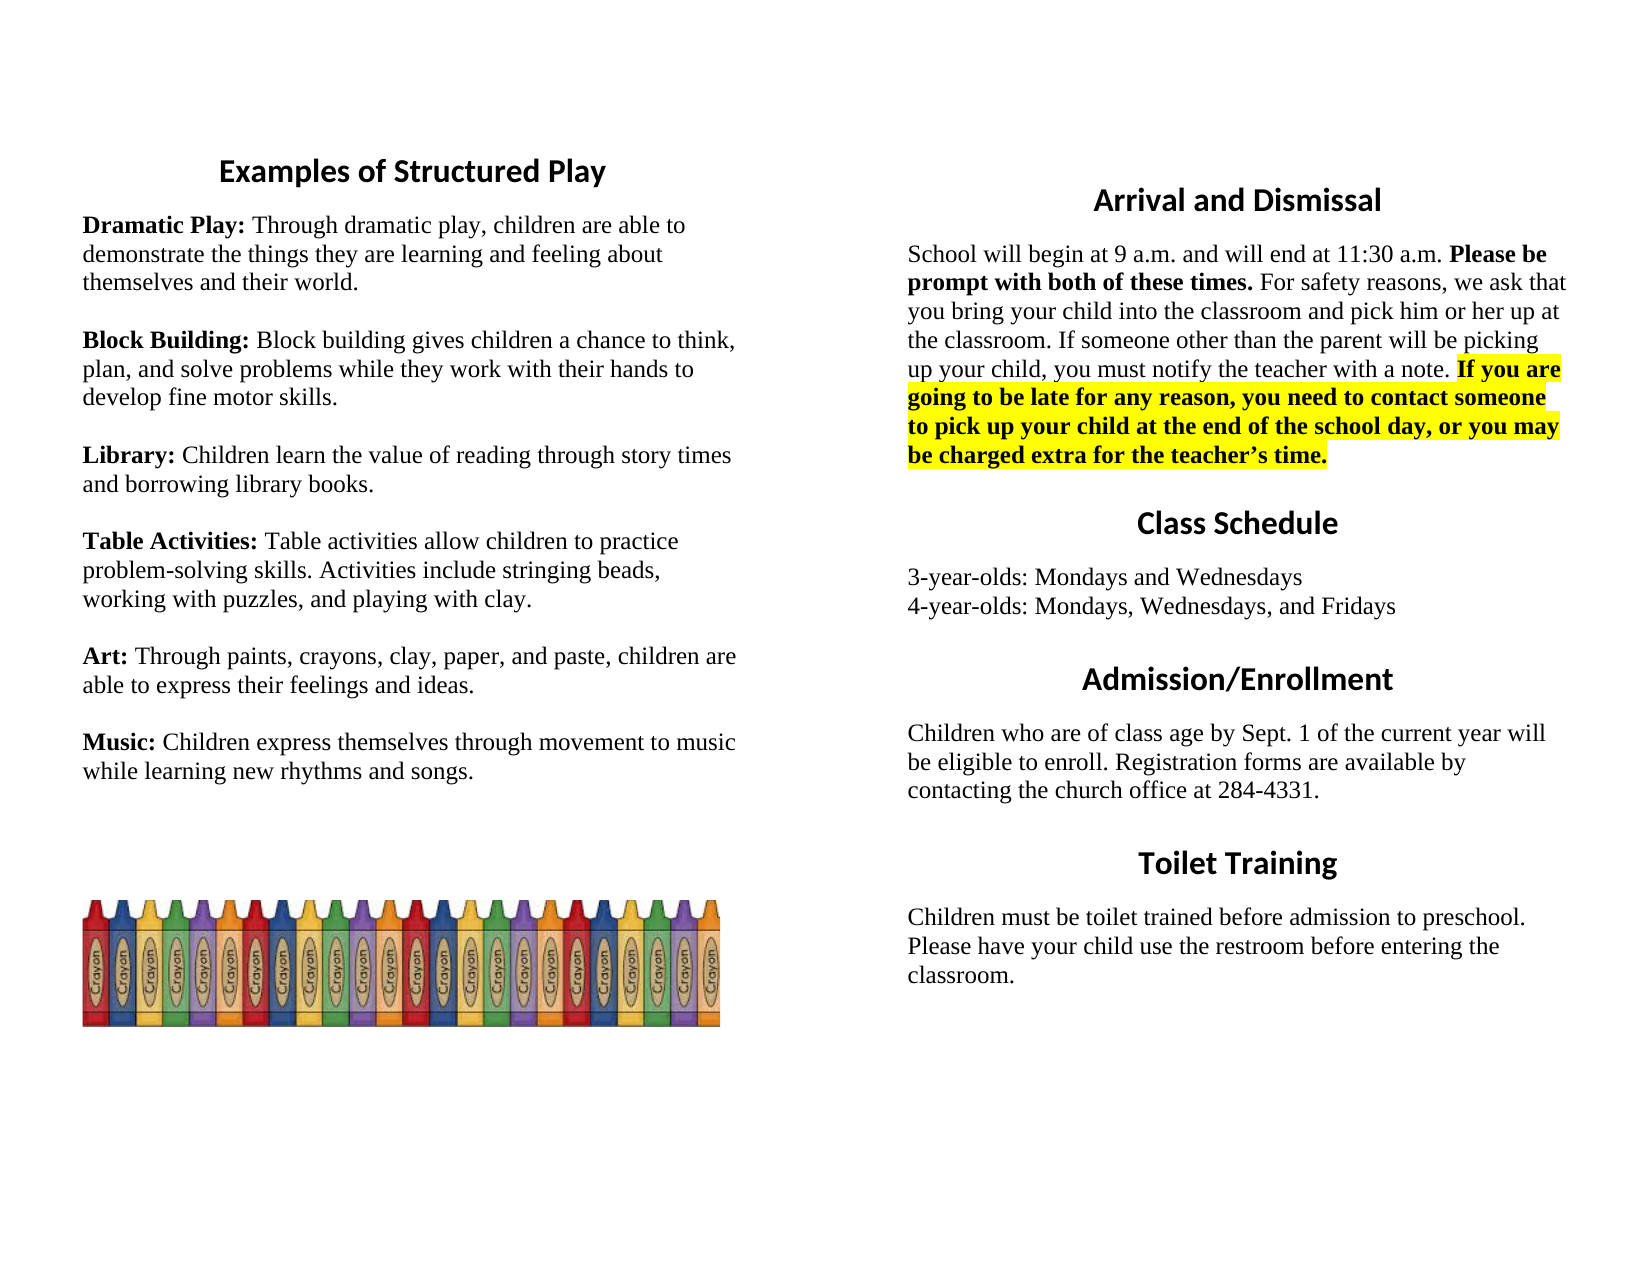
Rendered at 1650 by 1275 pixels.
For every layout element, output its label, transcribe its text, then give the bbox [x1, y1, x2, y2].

text Class Schedule [907, 502, 1568, 543]
picture [82, 900, 721, 1027]
text Admission/Enrollment [907, 658, 1568, 699]
text Children who are of class age by Sept. 1 of the current year will be eligible to enroll. Registration forms are available by contacting the church office at 284-4331. [907, 718, 1568, 804]
text Block Building: Block building gives children a chance to think, plan, and solve problems while they work with their hands to develop fine motor skills. [82, 325, 743, 411]
text Arrival and Dismissal [907, 179, 1568, 219]
text Dramatic Play: Through dramatic play, children are able to demonstrate the things they are learning and feeling about themselves and their world. [82, 210, 743, 296]
text Music: Children express themselves through movement to music while learning new rhythms and songs. [82, 727, 743, 785]
text School will begin at 9 a.m. and will end at 11:30 a.m. Please be prompt with both of these times. For safety reasons, we ask that you bring your child into the classroom and pick him or her up at the classroom. If someone other than the parent will be picking up your child, you must notify the teacher with a note. If you are going to be late for any reason, you need to contact someone to pick up your child at the end of the school day, or you may be charged extra for the teacher’s time. [907, 239, 1568, 469]
text 3-year-olds: Mondays and Wednesdays [907, 562, 1568, 591]
text 4-year-olds: Mondays, Wednesdays, and Fridays [907, 591, 1568, 619]
text Art: Through paints, crayons, clay, paper, and paste, children are able to express their feelings and ideas. [82, 641, 743, 699]
text Table Activities: Table activities allow children to practice problem-solving skills. Activities include stringing beads, working with puzzles, and playing with clay. [82, 526, 743, 612]
text Library: Children learn the value of reading through story times and borrowing library books. [82, 440, 743, 497]
text Children must be toilet trained before admission to preschool. Please have your child use the restroom before entering the classroom. [907, 902, 1568, 988]
text Examples of Structured Play [82, 150, 743, 191]
text Toilet Training [907, 842, 1568, 883]
